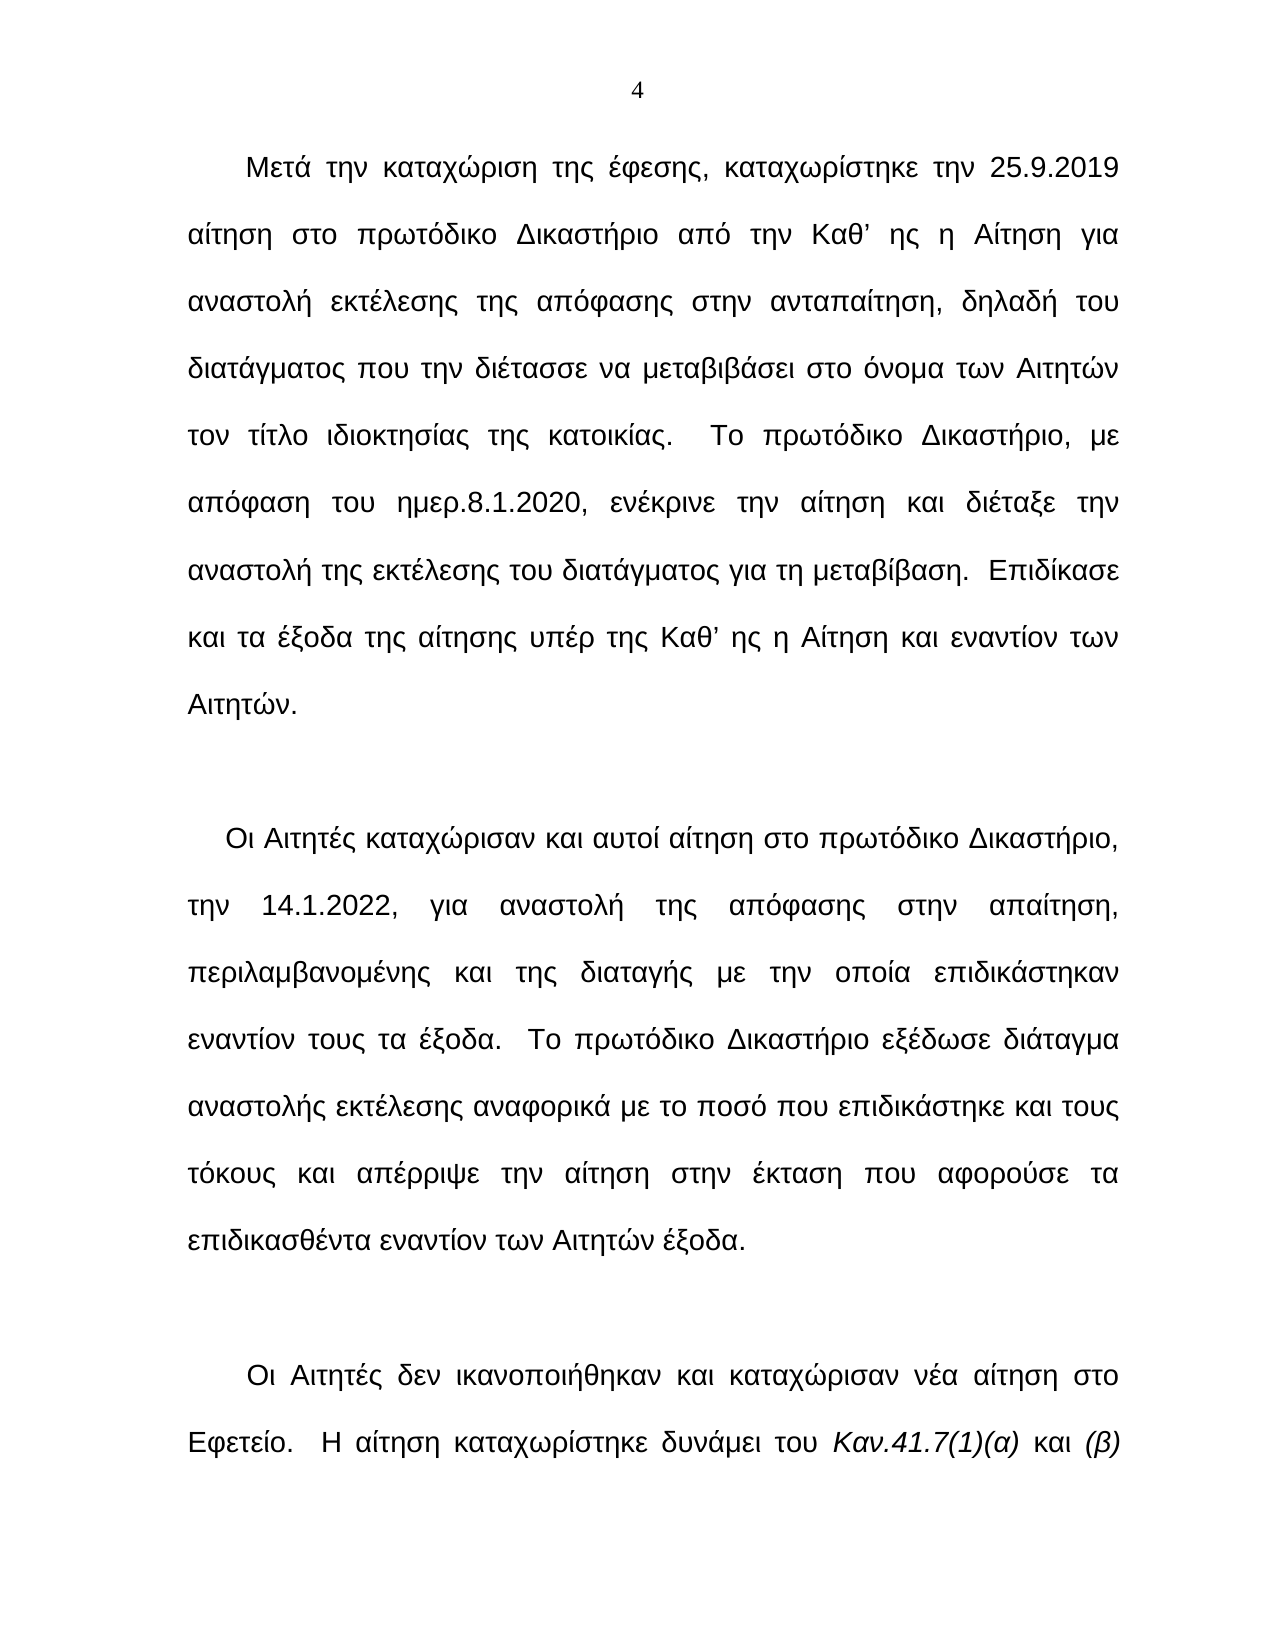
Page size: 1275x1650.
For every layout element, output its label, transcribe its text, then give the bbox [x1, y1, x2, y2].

text Οι Αιτητές καταχώρισαν και αυτοί αίτηση στο πρωτόδικο Δικαστήριο, την 14.1.2022, για αναστολή της απόφασης στην απαίτηση, περιλαμβανομένης και της διαταγής με την οποία επιδικάστηκαν εναντίον τους τα έξοδα. Το πρωτόδικο Δικαστήριο εξέδωσε διάταγμα αναστολής εκτέλεσης αναφορικά με το ποσό που επιδικάστηκε και τους τόκους και απέρριψε την αίτηση στην έκταση που αφορούσε τα επιδικασθέντα εναντίον των Αιτητών έξοδα. [187, 821, 1121, 1257]
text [187, 1357, 1121, 1458]
text Μετά την καταχώριση της έφεσης, καταχωρίστηκε την 25.9.2019 αίτηση στο πρωτόδικο Δικαστήριο από την Καθ’ ης η Αίτηση για αναστολή εκτέλεσης της απόφασης στην ανταπαίτηση, δηλαδή του διατάγματος που την διέτασσε να μεταβιβάσει στο όνομα των Αιτητών τον τίτλο ιδιοκτησίας της κατοικίας. Το πρωτόδικο Δικαστήριο, με απόφαση του ημερ.8.1.2020, ενέκρινε την αίτηση και διέταξε την αναστολή της εκτέλεσης του διατάγματος για τη μεταβίβαση. Επιδίκασε και τα έξοδα της αίτησης υπέρ της Καθ’ ης η Αίτηση και εναντίον των Αιτητών. [187, 150, 1121, 720]
